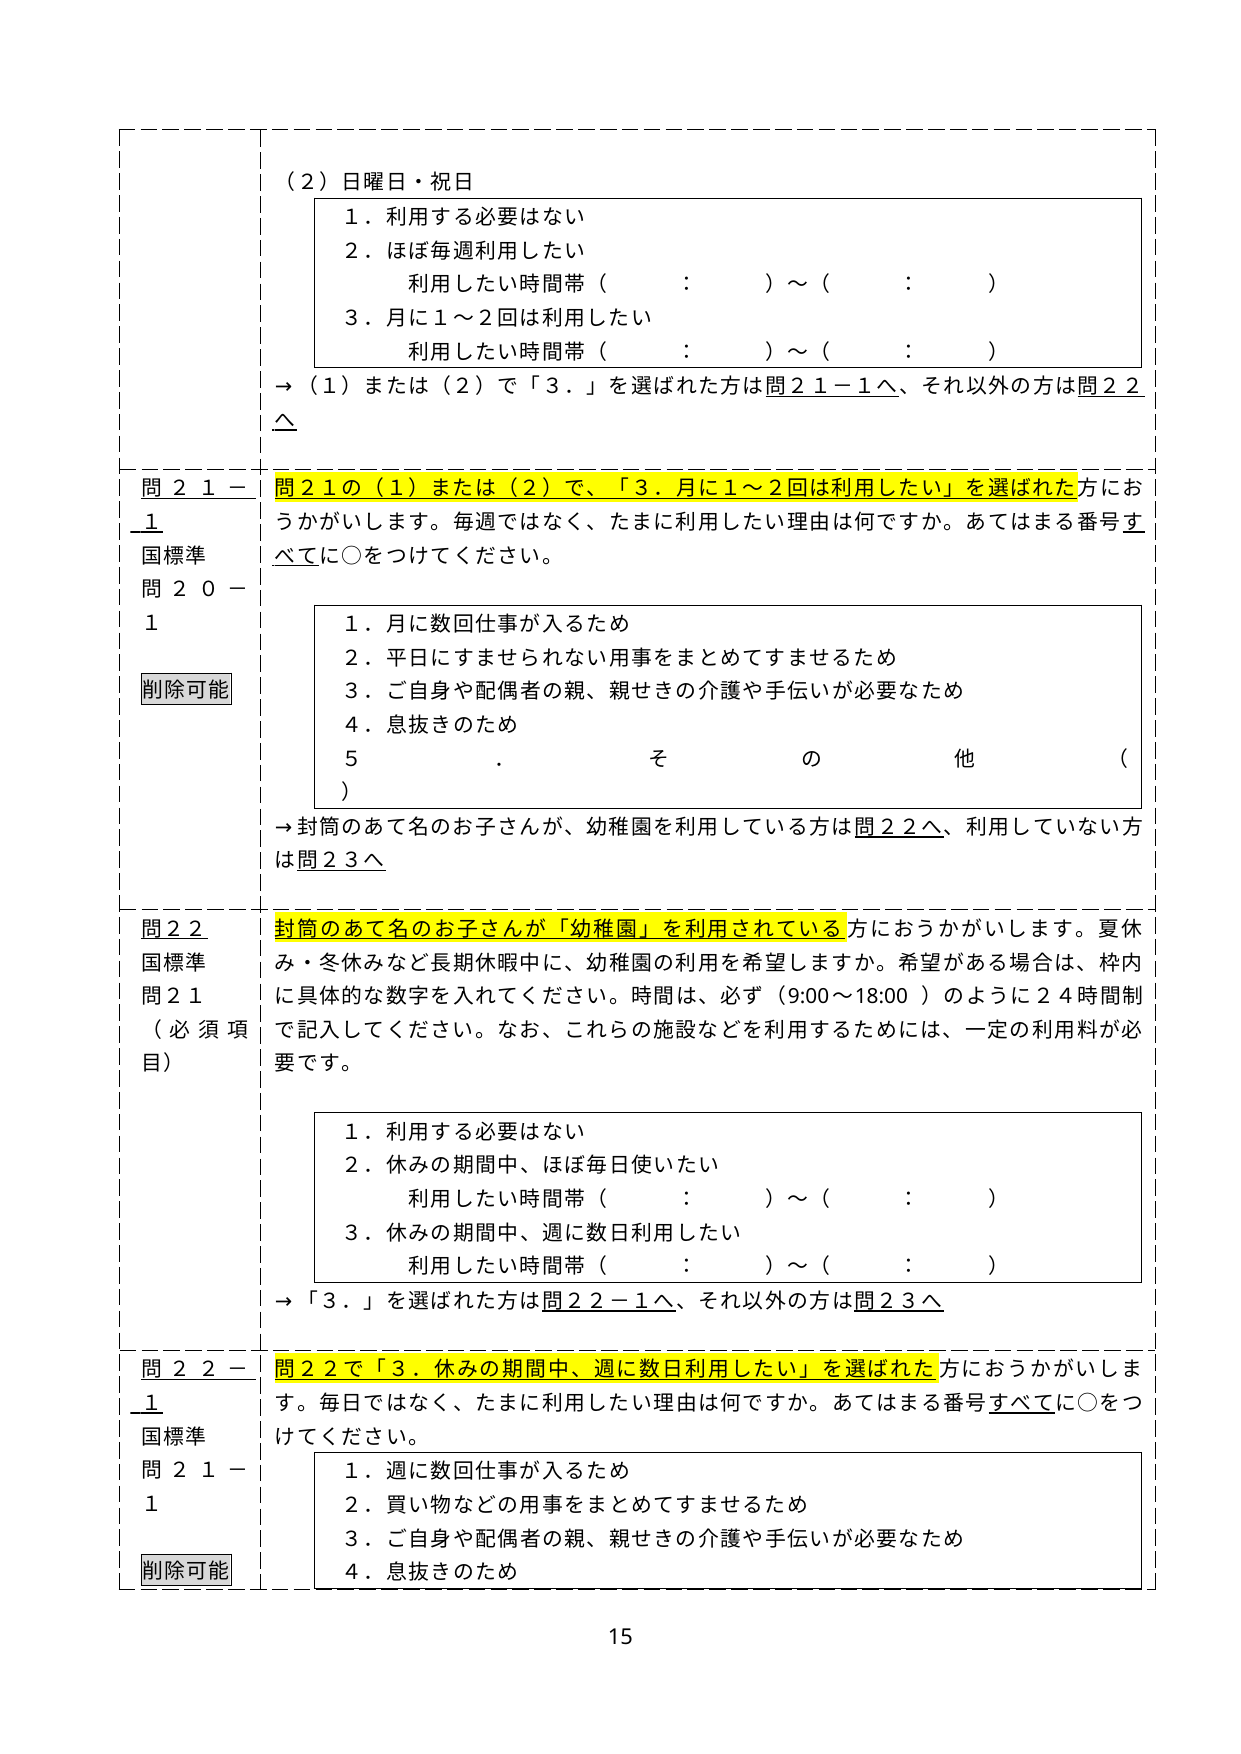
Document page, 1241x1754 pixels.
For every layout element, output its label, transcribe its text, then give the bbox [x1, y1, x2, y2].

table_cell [261, 1350, 1156, 1588]
table_cell 問２１の（１）または（２）で、「３．月に１～２回は利用したい」を選ばれた方におうかがいします。毎週ではなく、たまに利用したい理由は何ですか。あてはまる番号すべてに○をつけてください。 →封筒のあて名のお子さんが、幼稚園を利用している方は問２２へ、利用していない方は問２３へ [261, 469, 1156, 909]
table_cell 問２１ 国標準 問２０ （必須項目） [119, 129, 261, 469]
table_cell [261, 129, 1156, 469]
table_cell 問２２ 国標準 問２１ （必須項目） [119, 909, 261, 1350]
table_cell 問２１－１ 国標準 問２０－１ 削除可能 [119, 469, 261, 909]
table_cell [119, 1350, 261, 1588]
table_cell 封筒のあて名のお子さんが「幼稚園」を利用されている方におうかがいします。夏休み・冬休みなど長期休暇中に、幼稚園の利用を希望しますか。希望がある場合は、枠内に具体的な数字を入れてください。時間は、必ず（9:00～18:00）のように２４時間制で記入してください。なお、これらの施設などを利用するためには、一定の利用料が必要です。 →「３．」を選ばれた方は問２２－１へ、それ以外の方は問２３へ [261, 909, 1156, 1350]
